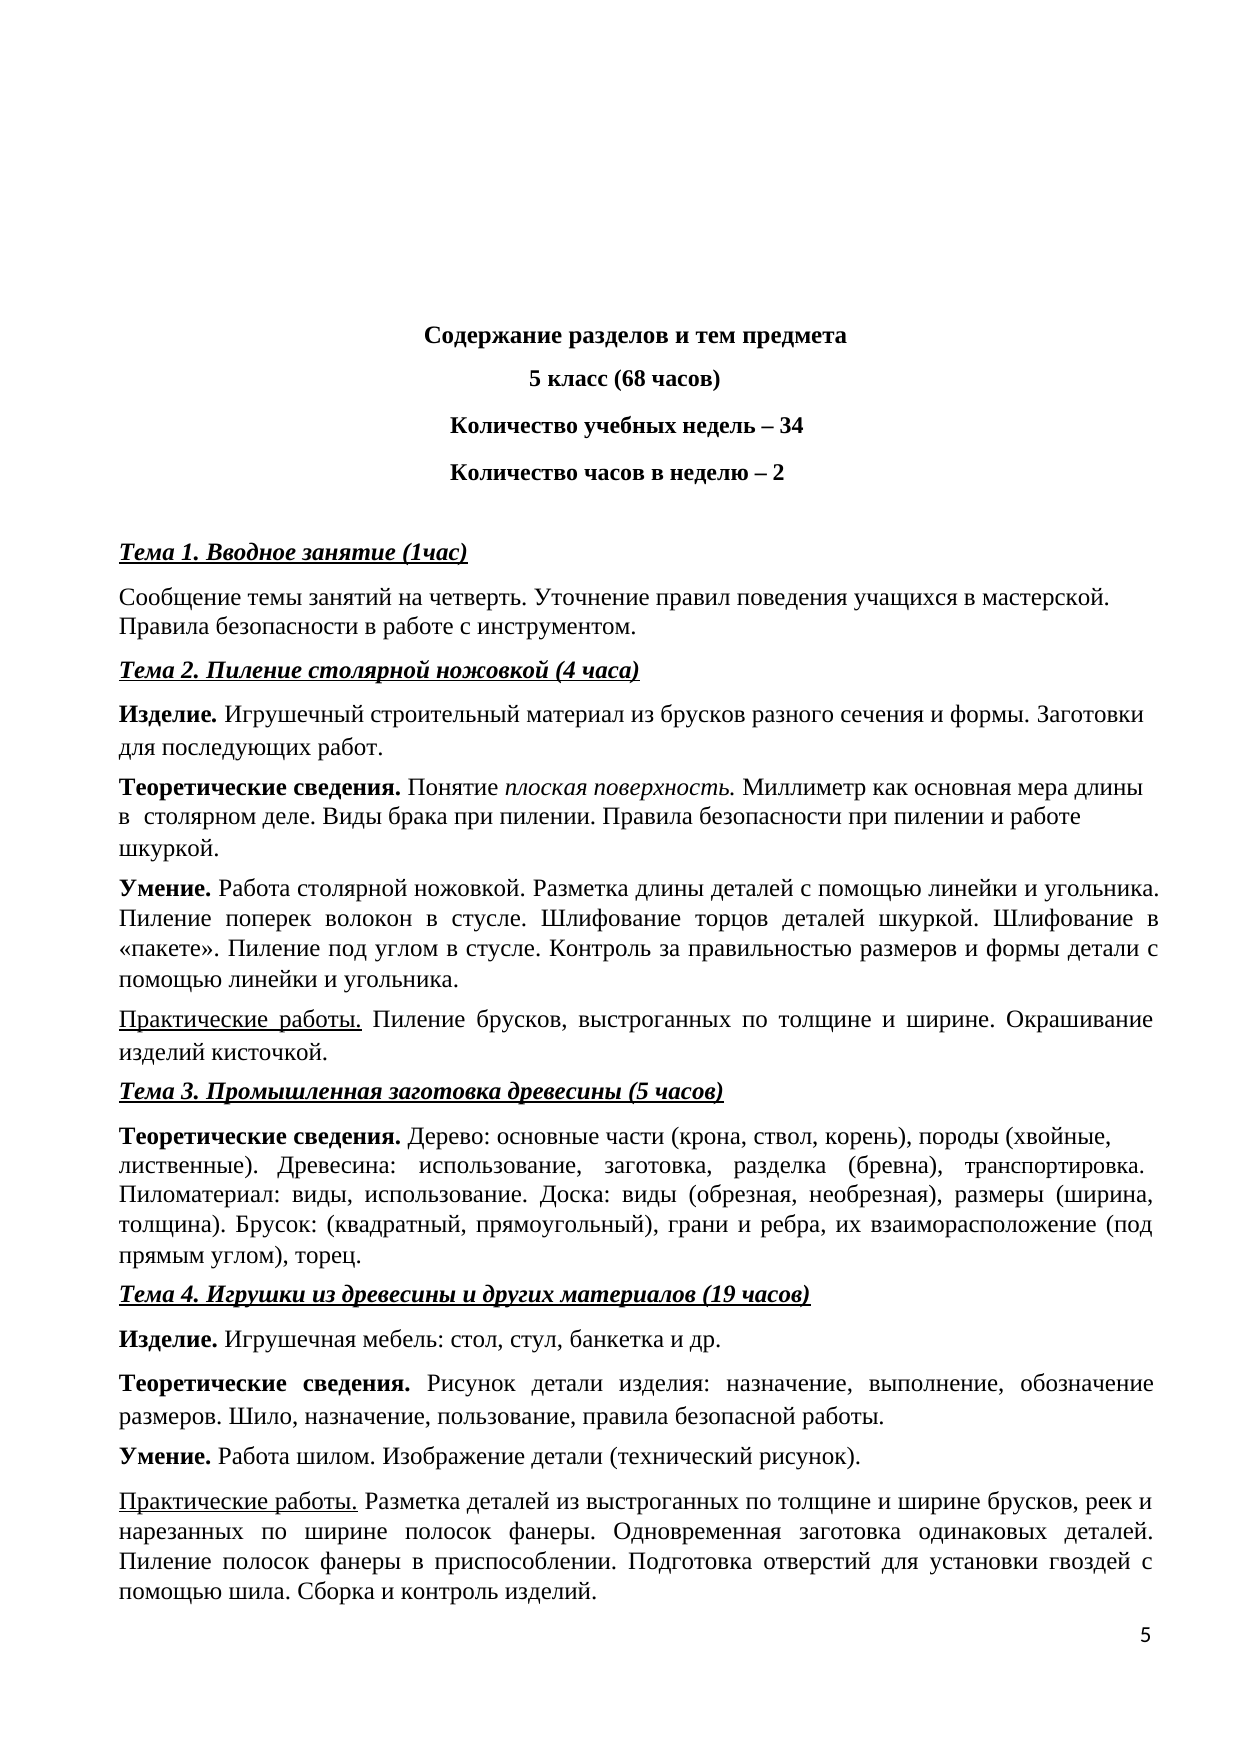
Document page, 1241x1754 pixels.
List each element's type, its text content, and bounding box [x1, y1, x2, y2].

text Умение. Работа шилом. Изображение детали (технический рисунок). [119, 1441, 1160, 1470]
text Содержание разделов и тем предмета [118, 320, 1153, 348]
text лиственные). Древесина: использование, заготовка, разделка (бревна), транспортировка. [119, 1150, 1160, 1179]
text Изделие. Игрушечная мебель: стол, стул, банкетка и др. [119, 1324, 1160, 1353]
text Теоретические сведения. Рисунок детали изделия: назначение, выполнение, обозначение размеров. Шило, назначение, пользование, правила безопасной работы. [119, 1368, 1154, 1430]
text Тема 1. Вводное занятие (1час) [119, 537, 1160, 566]
text Практические работы. Разметка деталей из выстроганных по толщине и ширине брусков, реек и нарезанных по ширине полосок фанеры. Одновременная заготовка одинаковых деталей. Пиление полосок фанеры в приспособлении. Подготовка отверстий для установки гвоздей с помощью шила. Сборка и контроль изделий. [119, 1486, 1154, 1604]
text Правила безопасности в работе с инструментом. [119, 611, 1160, 639]
text Практические работы. Пиление брусков, выстроганных по толщине и ширине. Окрашивание изделий кисточкой. [119, 1004, 1154, 1065]
text Тема 2. Пиление столярной ножовкой (4 часа) [119, 655, 1160, 683]
text Умение. Работа столярной ножовкой. Разметка длины деталей с помощью линейки и угольника. Пиление поперек волокон в стусле. Шлифование торцов деталей шкуркой. Шлифование в «пакете». Пиление под углом в стусле. Контроль за правильностью размеров и формы детали с помощью линейки и угольника. [119, 873, 1160, 992]
text Изделие. Игрушечный строительный материал из брусков разного сечения и формы. Заготовки для последующих работ. [119, 699, 1154, 761]
text Пиломатериал: виды, использование. Доска: виды (обрезная, необрезная), размеры (ширина, толщина). Брусок: (квадратный, прямоугольный), грани и ребра, их взаиморасположение (под прямым углом), торец. [119, 1179, 1154, 1268]
text Тема 4. Игрушки из древесины и других материалов (19 часов) [119, 1279, 1160, 1308]
text Теоретические сведения. Дерево: основные части (крона, ствол, корень), породы (хвойные, [119, 1121, 1160, 1150]
text 5 [1139, 1621, 1160, 1649]
text Сообщение темы занятий на четверть. Уточнение правил поведения учащихся в мастерской. [119, 582, 1160, 611]
list класс (68 часов) Количество учебных недель – 34 Количество часов в неделю – 2 [450, 364, 819, 485]
list столярном деле. Виды брака при пилении. Правила безопасности при пилении и работе шкуркой. [118, 801, 1154, 862]
text Тема 3. Промышленная заготовка древесины (5 часов) [119, 1076, 1160, 1105]
text Теоретические сведения. Понятие плоская поверхность. Миллиметр как основная мера длины [119, 772, 1160, 801]
